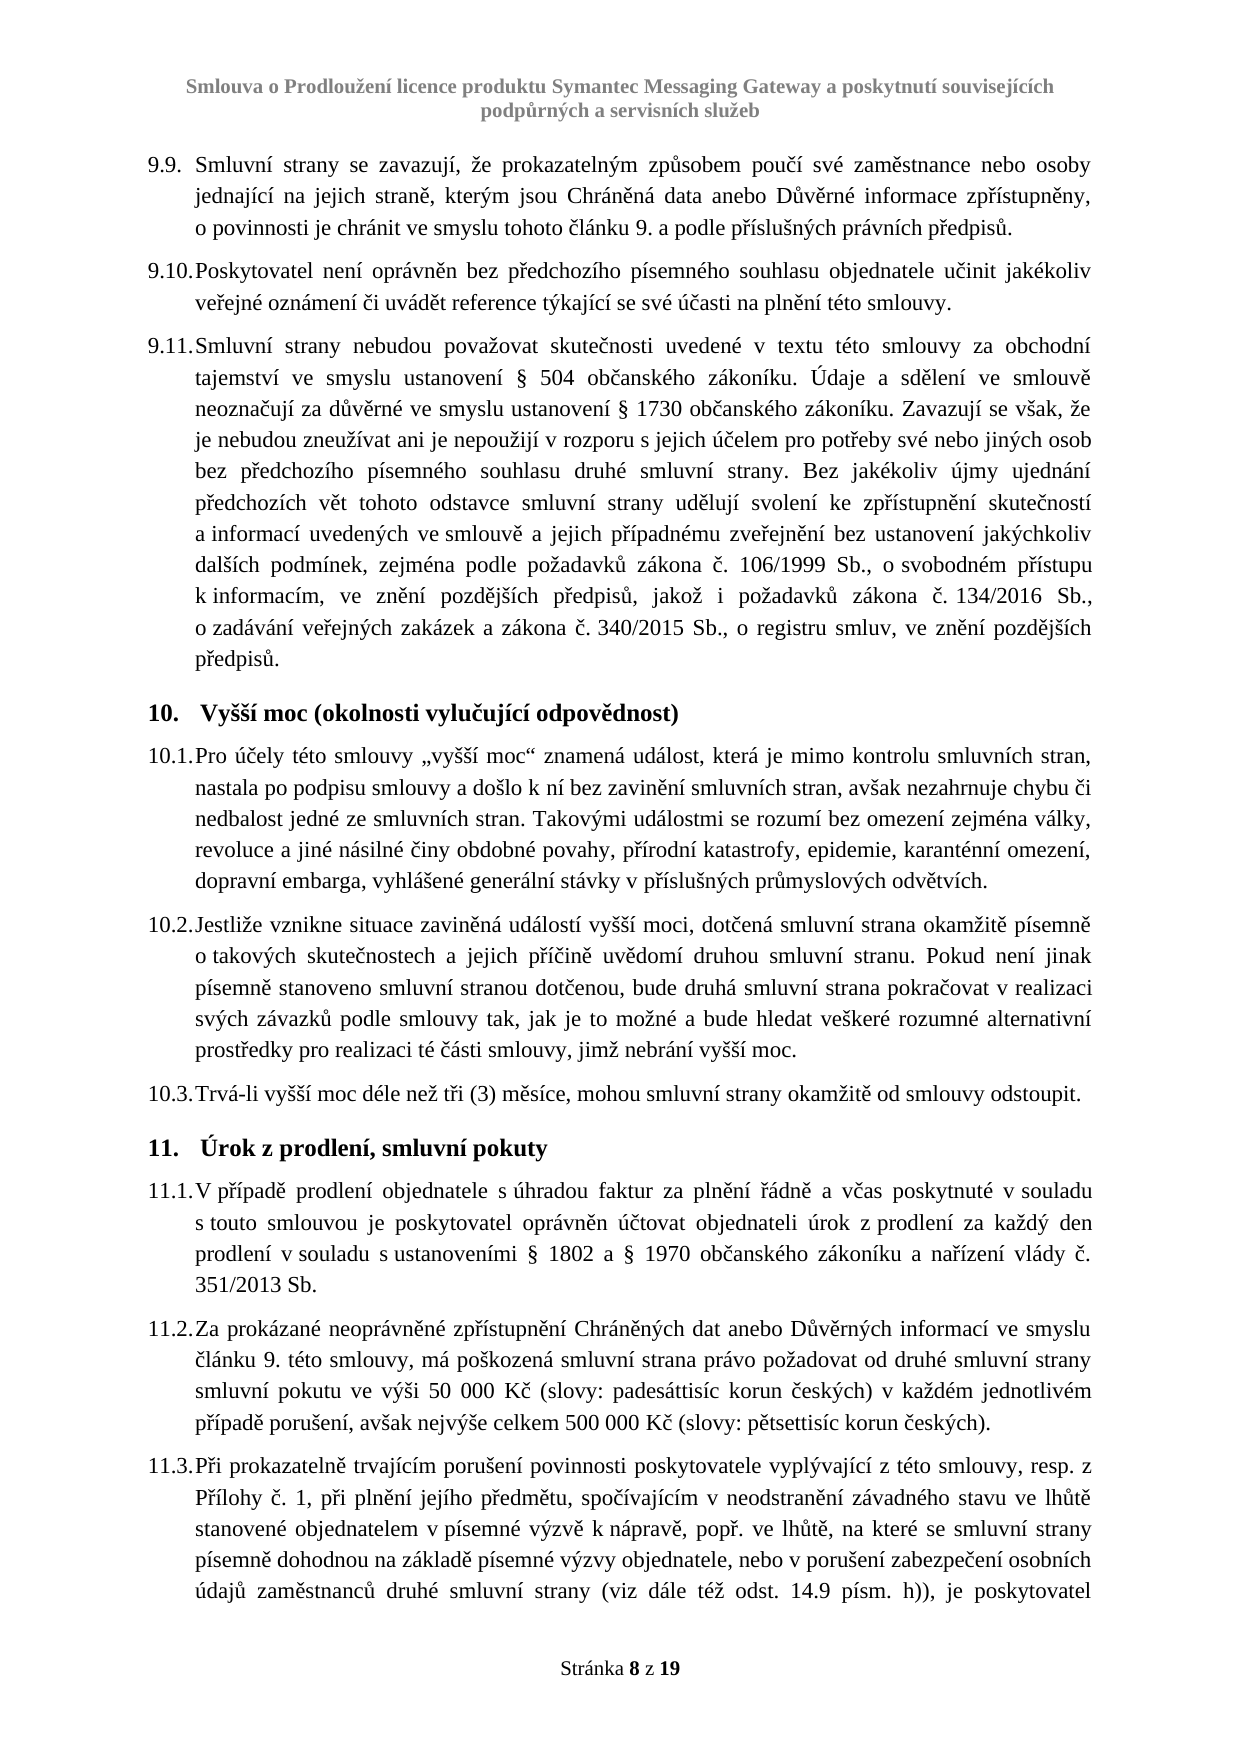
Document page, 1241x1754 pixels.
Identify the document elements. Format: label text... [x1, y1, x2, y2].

list Pro účely této smlouvy „vyšší moc“ znamená událost, která je mimo kontrolu smluvních stran, nastala po podpisu smlouvy a došlo k ní bez zavinění smluvních stran, avšak nezahrnuje chybu či nedbalost jedné ze smluvních stran. Takovými událostmi se rozumí bez omezení zejména války, revoluce a jiné násilné činy obdobné povahy, přírodní katastrofy, epidemie, karanténní omezení, dopravní embarga, vyhlášené generální stávky v příslušných průmyslových odvětvích. [148, 739, 1092, 895]
list Trvá-li vyšší moc déle než tři (3) měsíce, mohou smluvní strany okamžitě od smlouvy odstoupit. [148, 1076, 1092, 1108]
text Úrok z prodlení, smluvní pokuty [148, 1133, 1092, 1161]
list Smluvní strany nebudou považovat skutečnosti uvedené v textu této smlouvy za obchodní tajemství ve smyslu ustanovení § 504 občanského zákoníku. Údaje a sdělení ve smlouvě neoznačují za důvěrné ve smyslu ustanovení § 1730 občanského zákoníku. Zavazují se však, že je nebudou zneužívat ani je nepoužijí v rozporu s jejich účelem pro potřeby své nebo jiných osob bez předchozího písemného souhlasu druhé smluvní strany. Bez jakékoliv újmy ujednání předchozích vět tohoto odstavce smluvní strany udělují svolení ke zpřístupnění skutečností a informací uvedených ve smlouvě a jejich případnému zveřejnění bez ustanovení jakýchkoliv dalších podmínek, zejména podle požadavků zákona č. 106/1999 Sb., o svobodném přístupu k informacím, ve znění pozdějších předpisů, jakož i požadavků zákona č. 134/2016 Sb., o zadávání veřejných zakázek a zákona č. 340/2015 Sb., o registru smluv, ve znění pozdějších předpisů. [148, 329, 1092, 673]
list V případě prodlení objednatele s úhradou faktur za plnění řádně a včas poskytnuté v souladu s touto smlouvou je poskytovatel oprávněn účtovat objednateli úrok z prodlení za každý den prodlení v souladu s ustanoveními § 1802 a § 1970 občanského zákoníku a nařízení vlády č. 351/2013 Sb. [148, 1174, 1092, 1299]
list Poskytovatel není oprávněn bez předchozího písemného souhlasu objednatele učinit jakékoliv veřejné oznámení či uvádět reference týkající se své účasti na plnění této smlouvy. [148, 254, 1092, 316]
text Vyšší moc (okolnosti vylučující odpovědnost) [148, 698, 1092, 726]
list Jestliže vznikne situace zaviněná událostí vyšší moci, dotčená smluvní strana okamžitě písemně o takových skutečnostech a jejich příčině uvědomí druhou smluvní stranu. Pokud není jinak písemně stanoveno smluvní stranou dotčenou, bude druhá smluvní strana pokračovat v realizaci svých závazků podle smlouvy tak, jak je to možné a bude hledat veškeré rozumné alternativní prostředky pro realizaci té části smlouvy, jimž nebrání vyšší moc. [148, 908, 1092, 1064]
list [148, 1449, 1092, 1605]
list Za prokázané neoprávněné zpřístupnění Chráněných dat anebo Důvěrných informací ve smyslu článku 9. této smlouvy, má poškozená smluvní strana právo požadovat od druhé smluvní strany smluvní pokutu ve výši 50 000 Kč (slovy: padesáttisíc korun českých) v každém jednotlivém případě porušení, avšak nejvýše celkem 500 000 Kč (slovy: pětsettisíc korun českých). [148, 1311, 1092, 1436]
list Smluvní strany se zavazují, že prokazatelným způsobem poučí své zaměstnance nebo osoby jednající na jejich straně, kterým jsou Chráněná data anebo Důvěrné informace zpřístupněny, o povinnosti je chránit ve smyslu tohoto článku 9. a podle příslušných právních předpisů. [148, 148, 1092, 241]
